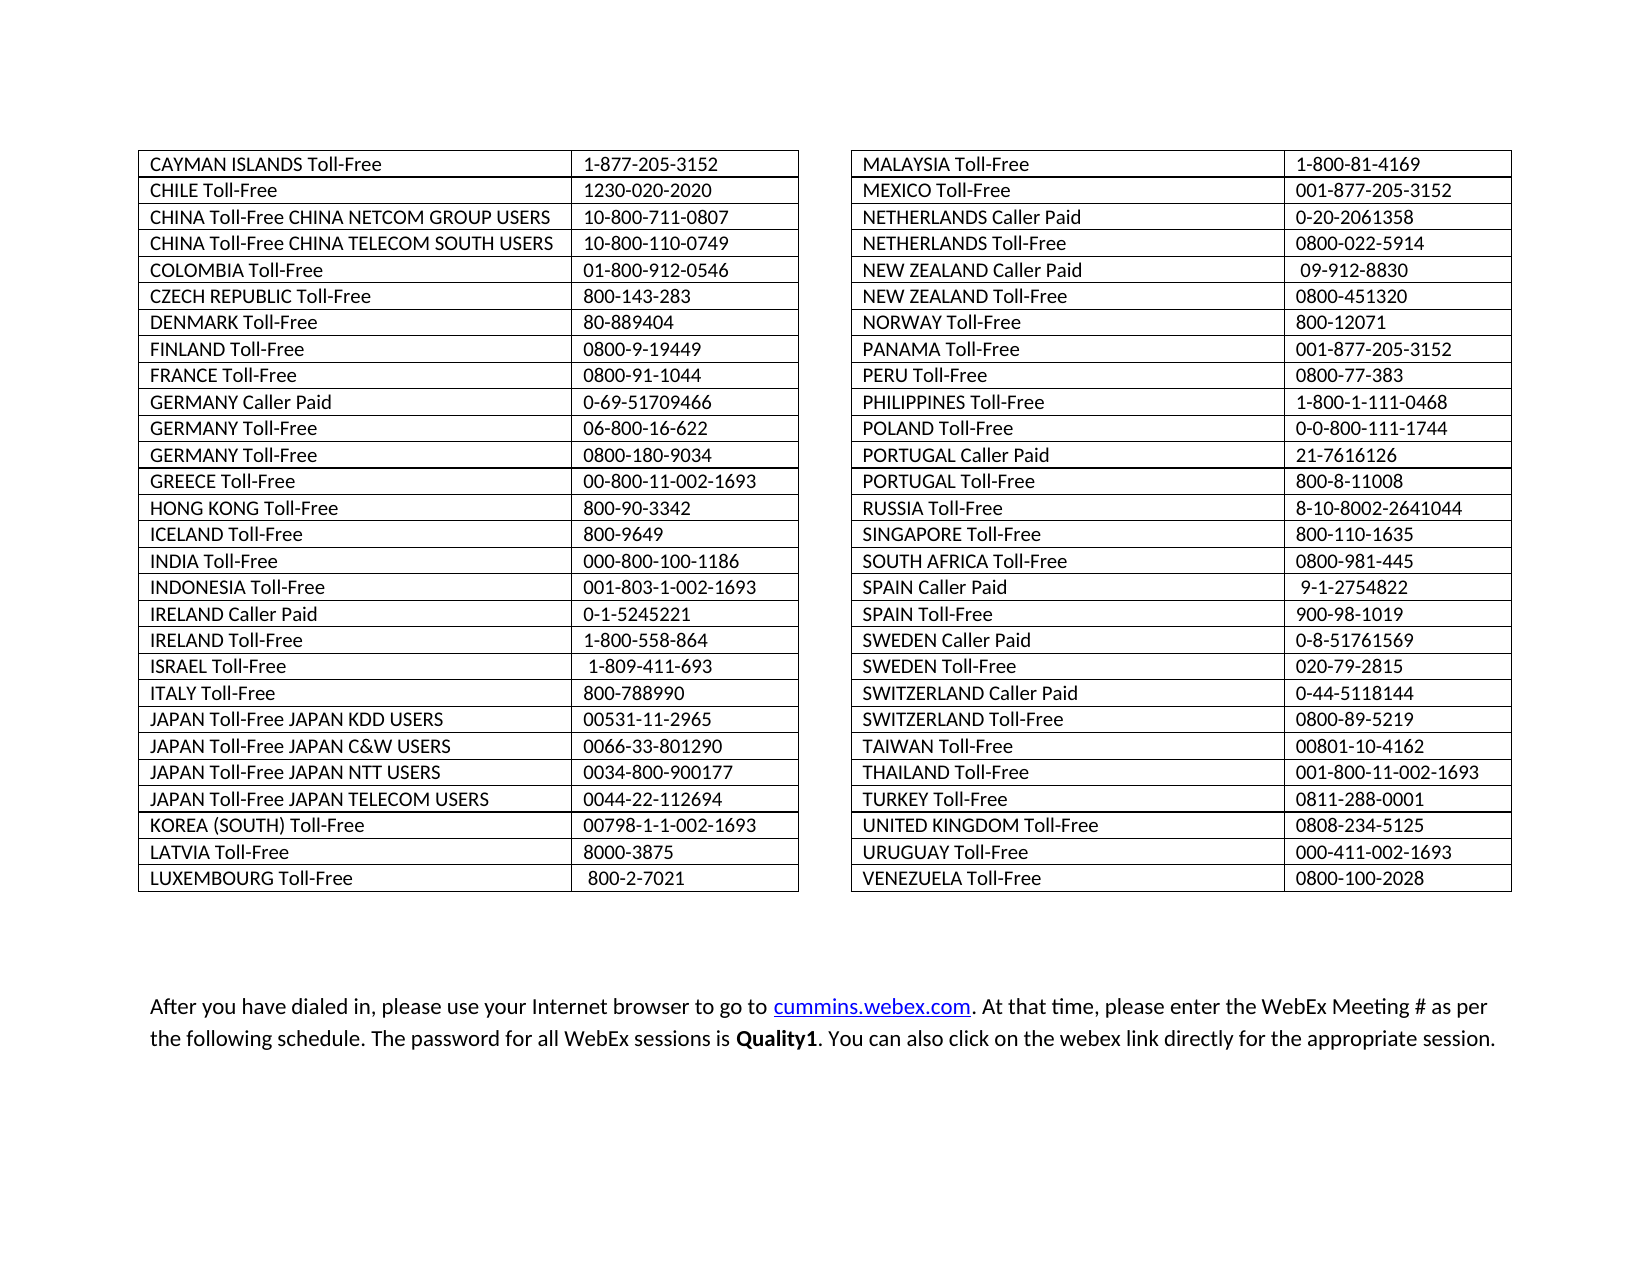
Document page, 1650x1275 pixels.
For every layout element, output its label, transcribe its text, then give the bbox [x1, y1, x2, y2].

table_cell 001-800-11-002-1693 [1285, 760, 1511, 785]
table_cell 0800-022-5914 [1285, 230, 1511, 256]
table_cell 00531-11-2965 [572, 707, 798, 732]
table_cell GERMANY Toll-Free [139, 442, 571, 467]
table_cell MALAYSIA Toll-Free [852, 151, 1284, 176]
table_cell 0-0-800-111-1744 [1285, 416, 1511, 441]
table_cell 0-44-5118144 [1285, 680, 1511, 706]
table_cell 06-800-16-622 [572, 416, 798, 441]
table_cell PHILIPPINES Toll-Free [852, 389, 1284, 414]
table_cell SINGAPORE Toll-Free [852, 521, 1284, 547]
table_cell 8-10-8002-2641044 [1285, 495, 1511, 520]
table_cell KOREA (SOUTH) Toll-Free [139, 813, 571, 838]
table_cell PORTUGAL Caller Paid [852, 442, 1284, 467]
table_cell SWEDEN Caller Paid [852, 627, 1284, 653]
table_cell 000-800-100-1186 [572, 548, 798, 573]
table_cell LATVIA Toll-Free [139, 839, 571, 864]
table_cell 900-98-1019 [1285, 601, 1511, 626]
table_cell 0800-100-2028 [1285, 865, 1511, 891]
table_cell MEXICO Toll-Free [852, 178, 1284, 203]
table_cell 001-803-1-002-1693 [572, 574, 798, 600]
table_cell 000-411-002-1693 [1285, 839, 1511, 864]
table_cell SWITZERLAND Caller Paid [852, 680, 1284, 706]
table_cell 800-90-3342 [572, 495, 798, 520]
table_cell 0-8-51761569 [1285, 627, 1511, 653]
table_cell 80-889404 [572, 310, 798, 335]
table_cell NETHERLANDS Toll-Free [852, 230, 1284, 256]
table_cell 0811-288-0001 [1285, 786, 1511, 811]
table_cell GERMANY Caller Paid [139, 389, 571, 414]
table_cell 0-20-2061358 [1285, 204, 1511, 229]
table_cell TURKEY Toll-Free [852, 786, 1284, 811]
table_cell 800-788990 [572, 680, 798, 706]
table_cell JAPAN Toll-Free JAPAN C&W USERS [139, 733, 571, 758]
table_cell 09-912-8830 [1285, 257, 1511, 282]
table_cell 10-800-110-0749 [572, 230, 798, 256]
table_cell DENMARK Toll-Free [139, 310, 571, 335]
table_cell 020-79-2815 [1285, 654, 1511, 679]
table_cell 0800-9-19449 [572, 336, 798, 362]
table_cell 800-8-11008 [1285, 469, 1511, 494]
table_cell HONG KONG Toll-Free [139, 495, 571, 520]
table_cell TAIWAN Toll-Free [852, 733, 1284, 758]
table_cell 800-2-7021 [572, 865, 798, 891]
table_cell 00-800-11-002-1693 [572, 469, 798, 494]
table_cell 0808-234-5125 [1285, 813, 1511, 838]
text After you have dialed in, please use your Internet browser to go to cummins.webex.com. At that time, please enter the WebEx Meeting # as per the following schedule. The password for all WebEx sessions is Quality1. You can also click on the webex link directly for the appropriate session. [150, 992, 1500, 1052]
table_cell GERMANY Toll-Free [139, 416, 571, 441]
table_cell SWITZERLAND Toll-Free [852, 707, 1284, 732]
table_cell 0034-800-900177 [572, 760, 798, 785]
table_cell 00801-10-4162 [1285, 733, 1511, 758]
table_cell SWEDEN Toll-Free [852, 654, 1284, 679]
table_cell PORTUGAL Toll-Free [852, 469, 1284, 494]
table_cell 800-110-1635 [1285, 521, 1511, 547]
table_cell CHINA Toll-Free CHINA NETCOM GROUP USERS [139, 204, 571, 229]
table_cell 8000-3875 [572, 839, 798, 864]
table_cell 0800-981-445 [1285, 548, 1511, 573]
table_cell 0-69-51709466 [572, 389, 798, 414]
table_cell FRANCE Toll-Free [139, 363, 571, 388]
table_cell IRELAND Caller Paid [139, 601, 571, 626]
table_cell GREECE Toll-Free [139, 469, 571, 494]
table_cell 0044-22-112694 [572, 786, 798, 811]
table_cell 1-800-81-4169 [1285, 151, 1511, 176]
table_cell 9-1-2754822 [1285, 574, 1511, 600]
table_cell IRELAND Toll-Free [139, 627, 571, 653]
table_cell SPAIN Toll-Free [852, 601, 1284, 626]
table_cell LUXEMBOURG Toll-Free [139, 865, 571, 891]
table_cell ISRAEL Toll-Free [139, 654, 571, 679]
table_cell CZECH REPUBLIC Toll-Free [139, 283, 571, 309]
table_cell SPAIN Caller Paid [852, 574, 1284, 600]
table_cell JAPAN Toll-Free JAPAN TELECOM USERS [139, 786, 571, 811]
table_cell 800-12071 [1285, 310, 1511, 335]
table_cell ICELAND Toll-Free [139, 521, 571, 547]
table_cell CAYMAN ISLANDS Toll-Free [139, 151, 571, 176]
table_cell RUSSIA Toll-Free [852, 495, 1284, 520]
table_cell URUGUAY Toll-Free [852, 839, 1284, 864]
table_cell 1-809-411-693 [572, 654, 798, 679]
table_cell 001-877-205-3152 [1285, 336, 1511, 362]
table_cell 00798-1-1-002-1693 [572, 813, 798, 838]
table_cell FINLAND Toll-Free [139, 336, 571, 362]
table_cell CHINA Toll-Free CHINA TELECOM SOUTH USERS [139, 230, 571, 256]
table_cell PERU Toll-Free [852, 363, 1284, 388]
table_cell 001-877-205-3152 [1285, 178, 1511, 203]
table_cell CHILE Toll-Free [139, 178, 571, 203]
table_cell NORWAY Toll-Free [852, 310, 1284, 335]
table_cell 0-1-5245221 [572, 601, 798, 626]
table_cell 1-800-558-864 [572, 627, 798, 653]
table_cell POLAND Toll-Free [852, 416, 1284, 441]
table_cell 10-800-711-0807 [572, 204, 798, 229]
table_cell 0066-33-801290 [572, 733, 798, 758]
table_cell 0800-89-5219 [1285, 707, 1511, 732]
table_cell 1-877-205-3152 [572, 151, 798, 176]
table_cell 0800-91-1044 [572, 363, 798, 388]
table_cell VENEZUELA Toll-Free [852, 865, 1284, 891]
table_cell 0800-451320 [1285, 283, 1511, 309]
table_cell NEW ZEALAND Toll-Free [852, 283, 1284, 309]
table_cell UNITED KINGDOM Toll-Free [852, 813, 1284, 838]
table_cell THAILAND Toll-Free [852, 760, 1284, 785]
table_cell PANAMA Toll-Free [852, 336, 1284, 362]
table_cell SOUTH AFRICA Toll-Free [852, 548, 1284, 573]
table_cell 01-800-912-0546 [572, 257, 798, 282]
table_cell 1-800-1-111-0468 [1285, 389, 1511, 414]
table_cell ITALY Toll-Free [139, 680, 571, 706]
table_cell NEW ZEALAND Caller Paid [852, 257, 1284, 282]
table_cell JAPAN Toll-Free JAPAN NTT USERS [139, 760, 571, 785]
table_cell 0800-77-383 [1285, 363, 1511, 388]
table_cell 21-7616126 [1285, 442, 1511, 467]
table_cell 800-143-283 [572, 283, 798, 309]
table_cell INDIA Toll-Free [139, 548, 571, 573]
table_cell INDONESIA Toll-Free [139, 574, 571, 600]
table_cell 800-9649 [572, 521, 798, 547]
table_cell COLOMBIA Toll-Free [139, 257, 571, 282]
table_cell NETHERLANDS Caller Paid [852, 204, 1284, 229]
table_cell JAPAN Toll-Free JAPAN KDD USERS [139, 707, 571, 732]
table_cell 1230-020-2020 [572, 178, 798, 203]
table_cell 0800-180-9034 [572, 442, 798, 467]
